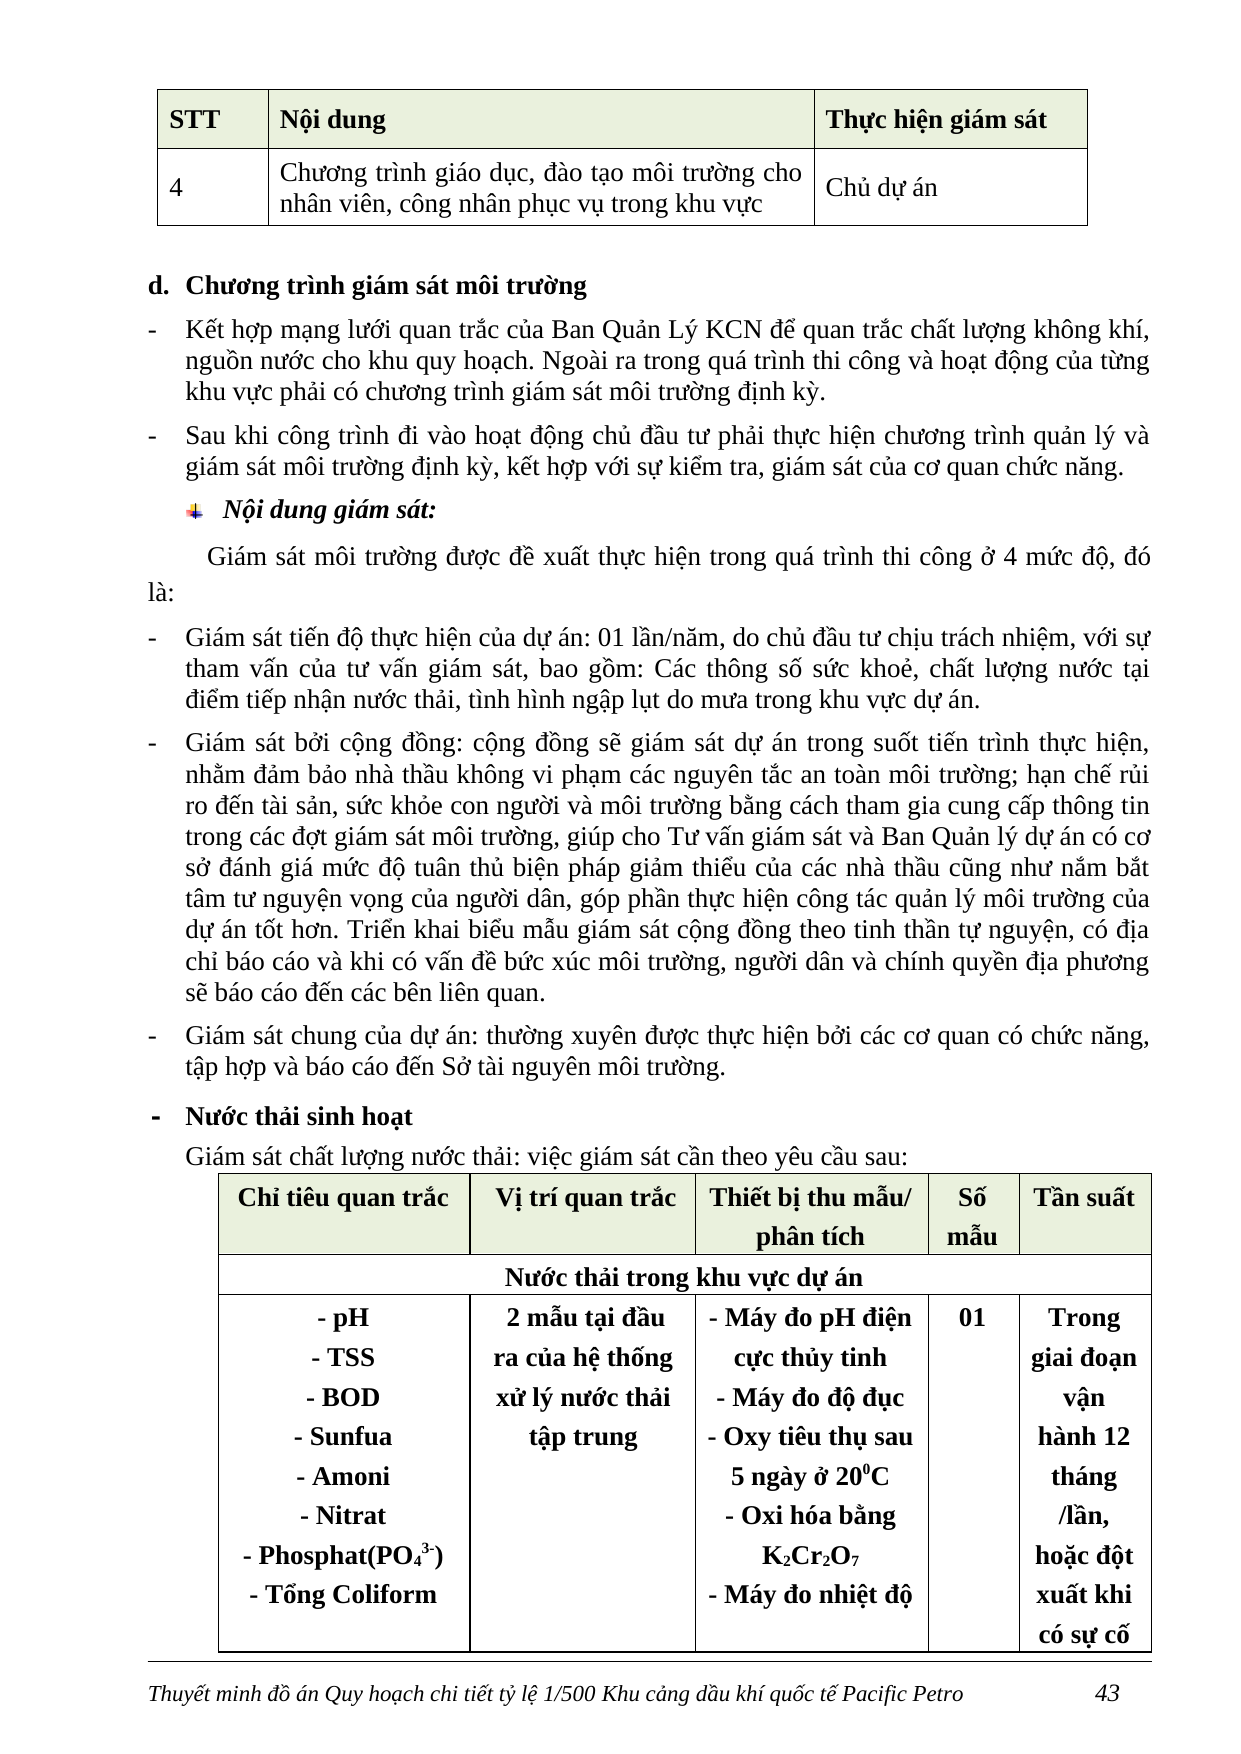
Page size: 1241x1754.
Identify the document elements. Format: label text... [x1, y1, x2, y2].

list Chương trình giám sát môi trường [148, 269, 1152, 300]
table_cell Chủ dự án [815, 149, 1087, 224]
text Giám sát chất lượng nước thải: việc giám sát cần theo yêu cầu sau: [148, 1134, 1149, 1173]
table_header Nội dung [269, 90, 814, 148]
table_cell 01 [929, 1295, 1019, 1651]
text Giám sát môi trường được đề xuất thực hiện trong quá trình thi công ở 4 mức độ, đó là: [148, 537, 1152, 608]
table_header STT [158, 90, 268, 148]
list Nội dung giám sát: [185, 494, 1152, 525]
table_header Vị trí quan trắc [471, 1174, 695, 1253]
table_header Tần suất [1020, 1174, 1151, 1253]
list Giám sát tiến độ thực hiện của dự án: 01 lần/năm, do chủ đầu tư chịu trách nhiệm, với sự tham vấn của tư vấn giám sát, bao gồm: Các thông số sức khoẻ, chất lượng nước tại điểm tiếp nhận nước thải, tình hình ngập lụt do mưa trong khu vực dự án. [148, 621, 1152, 714]
list Kết hợp mạng lưới quan trắc của Ban Quản Lý KCN để quan trắc chất lượng không khí, nguồn nước cho khu quy hoạch. Ngoài ra trong quá trình thi công và hoạt động của từng khu vực phải có chương trình giám sát môi trường định kỳ. [148, 313, 1152, 406]
list Giám sát chung của dự án: thường xuyên được thực hiện bởi các cơ quan có chức năng, tập hợp và báo cáo đến Sở tài nguyên môi trường. [148, 1019, 1152, 1082]
table_cell Trong giai đoạn vận hành 12 tháng /lần, hoặc đột xuất khi có sự cố [1020, 1295, 1151, 1651]
picture [186, 502, 203, 519]
table_cell - Máy đo pH điện cực thủy tinh - Máy đo độ đục - Oxy tiêu thụ sau 5 ngày ở 200C - Oxi hóa bằng K2Cr2O7 - Máy đo nhiệt độ [696, 1295, 928, 1651]
list Sau khi công trình đi vào hoạt động chủ đầu tư phải thực hiện chương trình quản lý và giám sát môi trường định kỳ, kết hợp với sự kiểm tra, giám sát của cơ quan chức năng. [148, 419, 1152, 481]
table_cell - pH - TSS - BOD - Sunfua - Amoni - Nitrat - Phosphat(PO43-) - Tổng Coliform [219, 1295, 469, 1651]
list Nước thải sinh hoạt [148, 1094, 1149, 1134]
table_header Thực hiện giám sát [815, 90, 1087, 148]
table_cell 2 mẫu tại đầu ra của hệ thống xử lý nước thải tập trung [471, 1295, 695, 1651]
table_cell Nước thải trong khu vực dự án [219, 1255, 1151, 1294]
table_cell Chương trình giáo dục, đào tạo môi trường cho nhân viên, công nhân phục vụ trong khu vực [269, 149, 814, 224]
table_header Chỉ tiêu quan trắc [219, 1174, 469, 1253]
table_header Số mẫu [929, 1174, 1019, 1253]
table_header Thiết bị thu mẫu/ phân tích [696, 1174, 928, 1253]
table_cell 4 [158, 149, 268, 224]
list Giám sát bởi cộng đồng: cộng đồng sẽ giám sát dự án trong suốt tiến trình thực hiện, nhằm đảm bảo nhà thầu không vi phạm các nguyên tắc an toàn môi trường; hạn chế rủi ro đến tài sản, sức khỏe con người và môi trường bằng cách tham gia cung cấp thông tin trong các đợt giám sát môi trường, giúp cho Tư vấn giám sát và Ban Quản lý dự án có cơ sở đánh giá mức độ tuân thủ biện pháp giảm thiểu của các nhà thầu cũng như nắm bắt tâm tư nguyện vọng của người dân, góp phần thực hiện công tác quản lý môi trường của dự án tốt hơn. Triển khai biểu mẫu giám sát cộng đồng theo tinh thần tự nguyện, có địa chỉ báo cáo và khi có vấn đề bức xúc môi trường, người dân và chính quyền địa phương sẽ báo cáo đến các bên liên quan. [148, 727, 1152, 1007]
